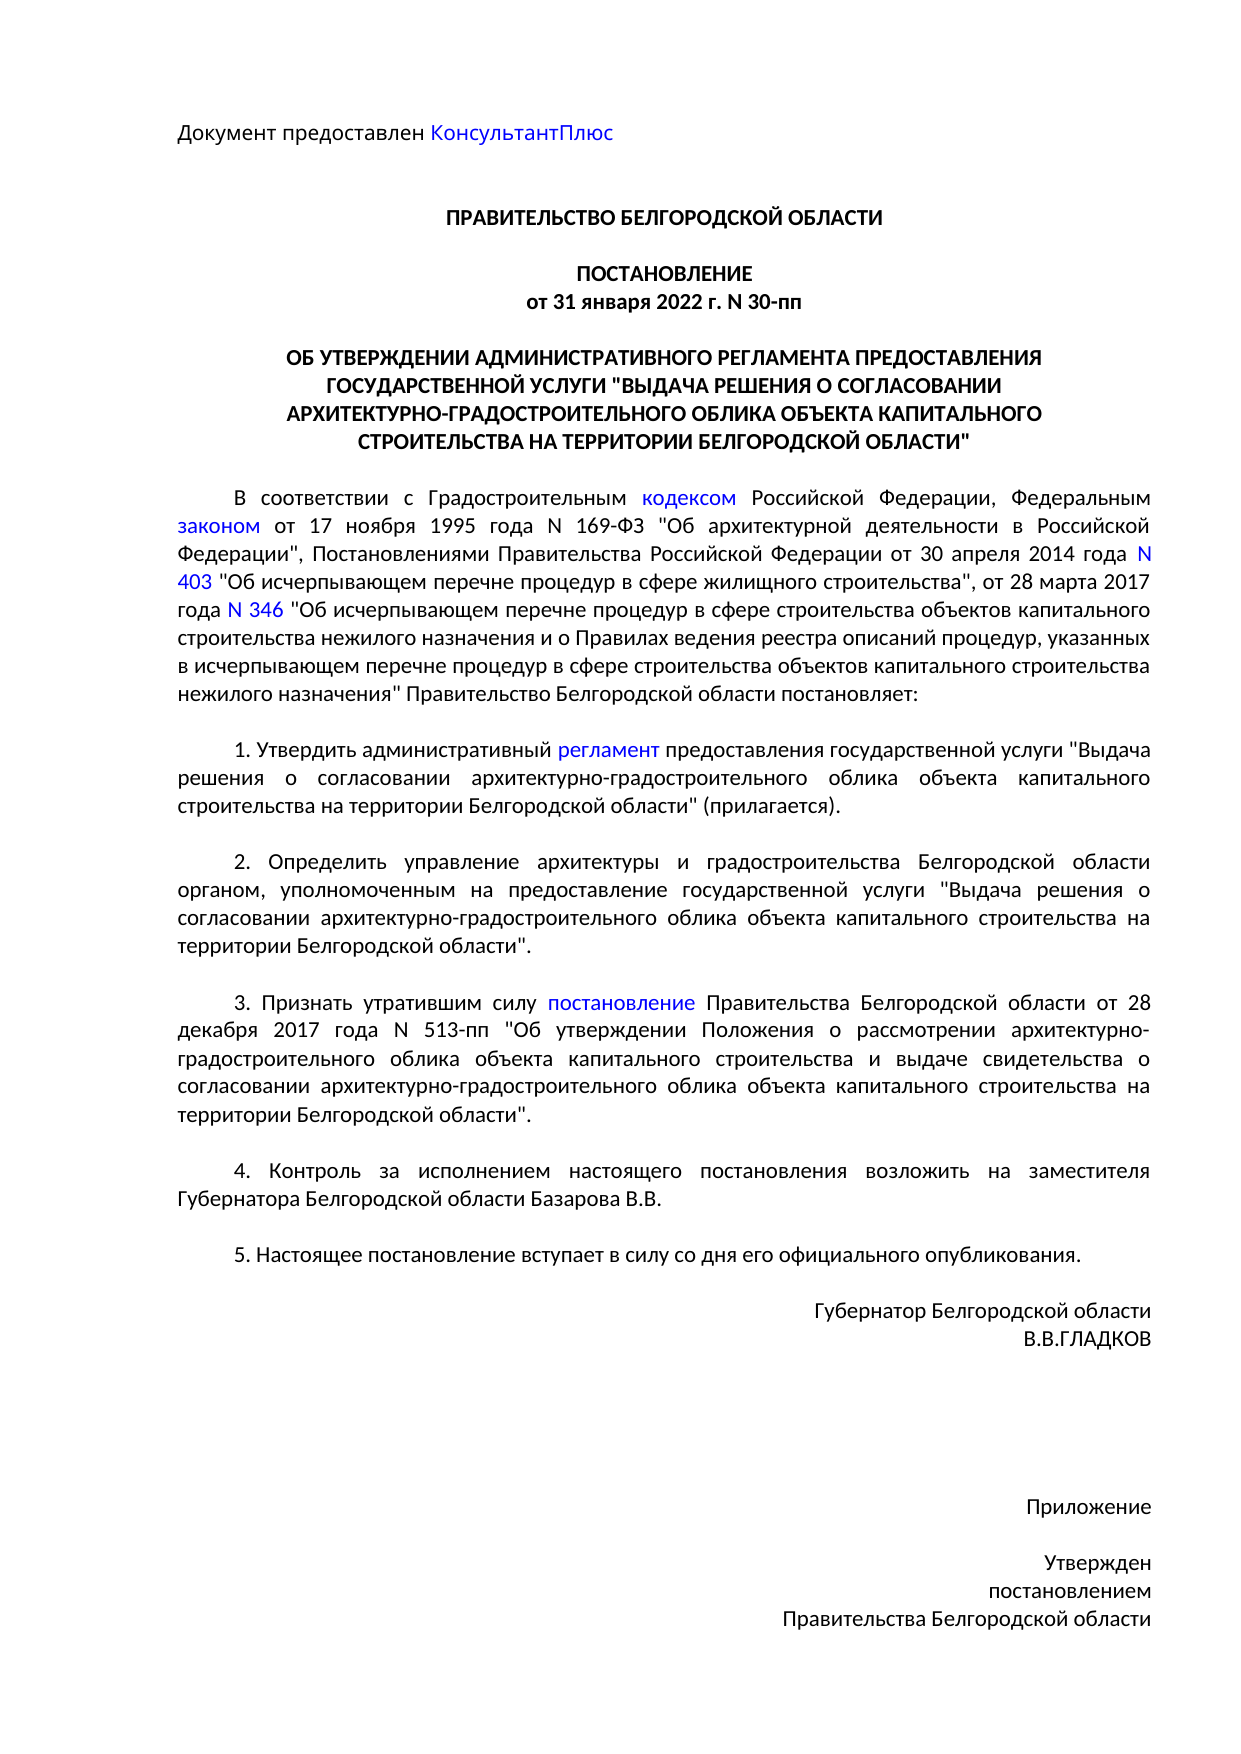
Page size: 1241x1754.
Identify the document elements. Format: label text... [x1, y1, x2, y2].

title ПОСТАНОВЛЕНИЕ [177, 259, 1152, 287]
title ПРАВИТЕЛЬСТВО БЕЛГОРОДСКОЙ ОБЛАСТИ [177, 203, 1152, 231]
text Утвержден [177, 1548, 1152, 1576]
title СТРОИТЕЛЬСТВА НА ТЕРРИТОРИИ БЕЛГОРОДСКОЙ ОБЛАСТИ" [177, 427, 1152, 455]
text Губернатор Белгородской области [177, 1296, 1152, 1324]
text постановлением [177, 1576, 1152, 1604]
text 3. Признать утратившим силу постановление Правительства Белгородской области от 28 декабря 2017 года N 513-пп "Об утверждении Положения о рассмотрении архитектурно-градостроительного облика объекта капитального строительства и выдаче свидетельства о согласовании архитектурно-градостроительного облика объекта капитального строительства на территории Белгородской области". [177, 988, 1152, 1128]
text Приложение [177, 1492, 1152, 1520]
title от 31 января 2022 г. N 30-пп [177, 287, 1152, 315]
text 4. Контроль за исполнением настоящего постановления возложить на заместителя Губернатора Белгородской области Базарова В.В. [177, 1156, 1152, 1212]
text В.В.ГЛАДКОВ [177, 1324, 1152, 1352]
text 5. Настоящее постановление вступает в силу со дня его официального опубликования. [177, 1240, 1152, 1268]
title ГОСУДАРСТВЕННОЙ УСЛУГИ "ВЫДАЧА РЕШЕНИЯ О СОГЛАСОВАНИИ [177, 371, 1152, 399]
text В соответствии с Градостроительным кодексом Российской Федерации, Федеральным законом от 17 ноября 1995 года N 169-ФЗ "Об архитектурной деятельности в Российской Федерации", Постановлениями Правительства Российской Федерации от 30 апреля 2014 года N 403 "Об исчерпывающем перечне процедур в сфере жилищного строительства", от 28 марта 2017 года N 346 "Об исчерпывающем перечне процедур в сфере строительства объектов капитального строительства нежилого назначения и о Правилах ведения реестра описаний процедур, указанных в исчерпывающем перечне процедур в сфере строительства объектов капитального строительства нежилого назначения" Правительство Белгородской области постановляет: [177, 483, 1152, 707]
title Документ предоставлен КонсультантПлюс [177, 118, 1152, 175]
title АРХИТЕКТУРНО-ГРАДОСТРОИТЕЛЬНОГО ОБЛИКА ОБЪЕКТА КАПИТАЛЬНОГО [177, 399, 1152, 427]
title ОБ УТВЕРЖДЕНИИ АДМИНИСТРАТИВНОГО РЕГЛАМЕНТА ПРЕДОСТАВЛЕНИЯ [177, 343, 1152, 371]
text Правительства Белгородской области [177, 1604, 1152, 1632]
text 2. Определить управление архитектуры и градостроительства Белгородской области органом, уполномоченным на предоставление государственной услуги "Выдача решения о согласовании архитектурно-градостроительного облика объекта капитального строительства на территории Белгородской области". [177, 847, 1152, 959]
text 1. Утвердить административный регламент предоставления государственной услуги "Выдача решения о согласовании архитектурно-градостроительного облика объекта капитального строительства на территории Белгородской области" (прилагается). [177, 735, 1152, 819]
